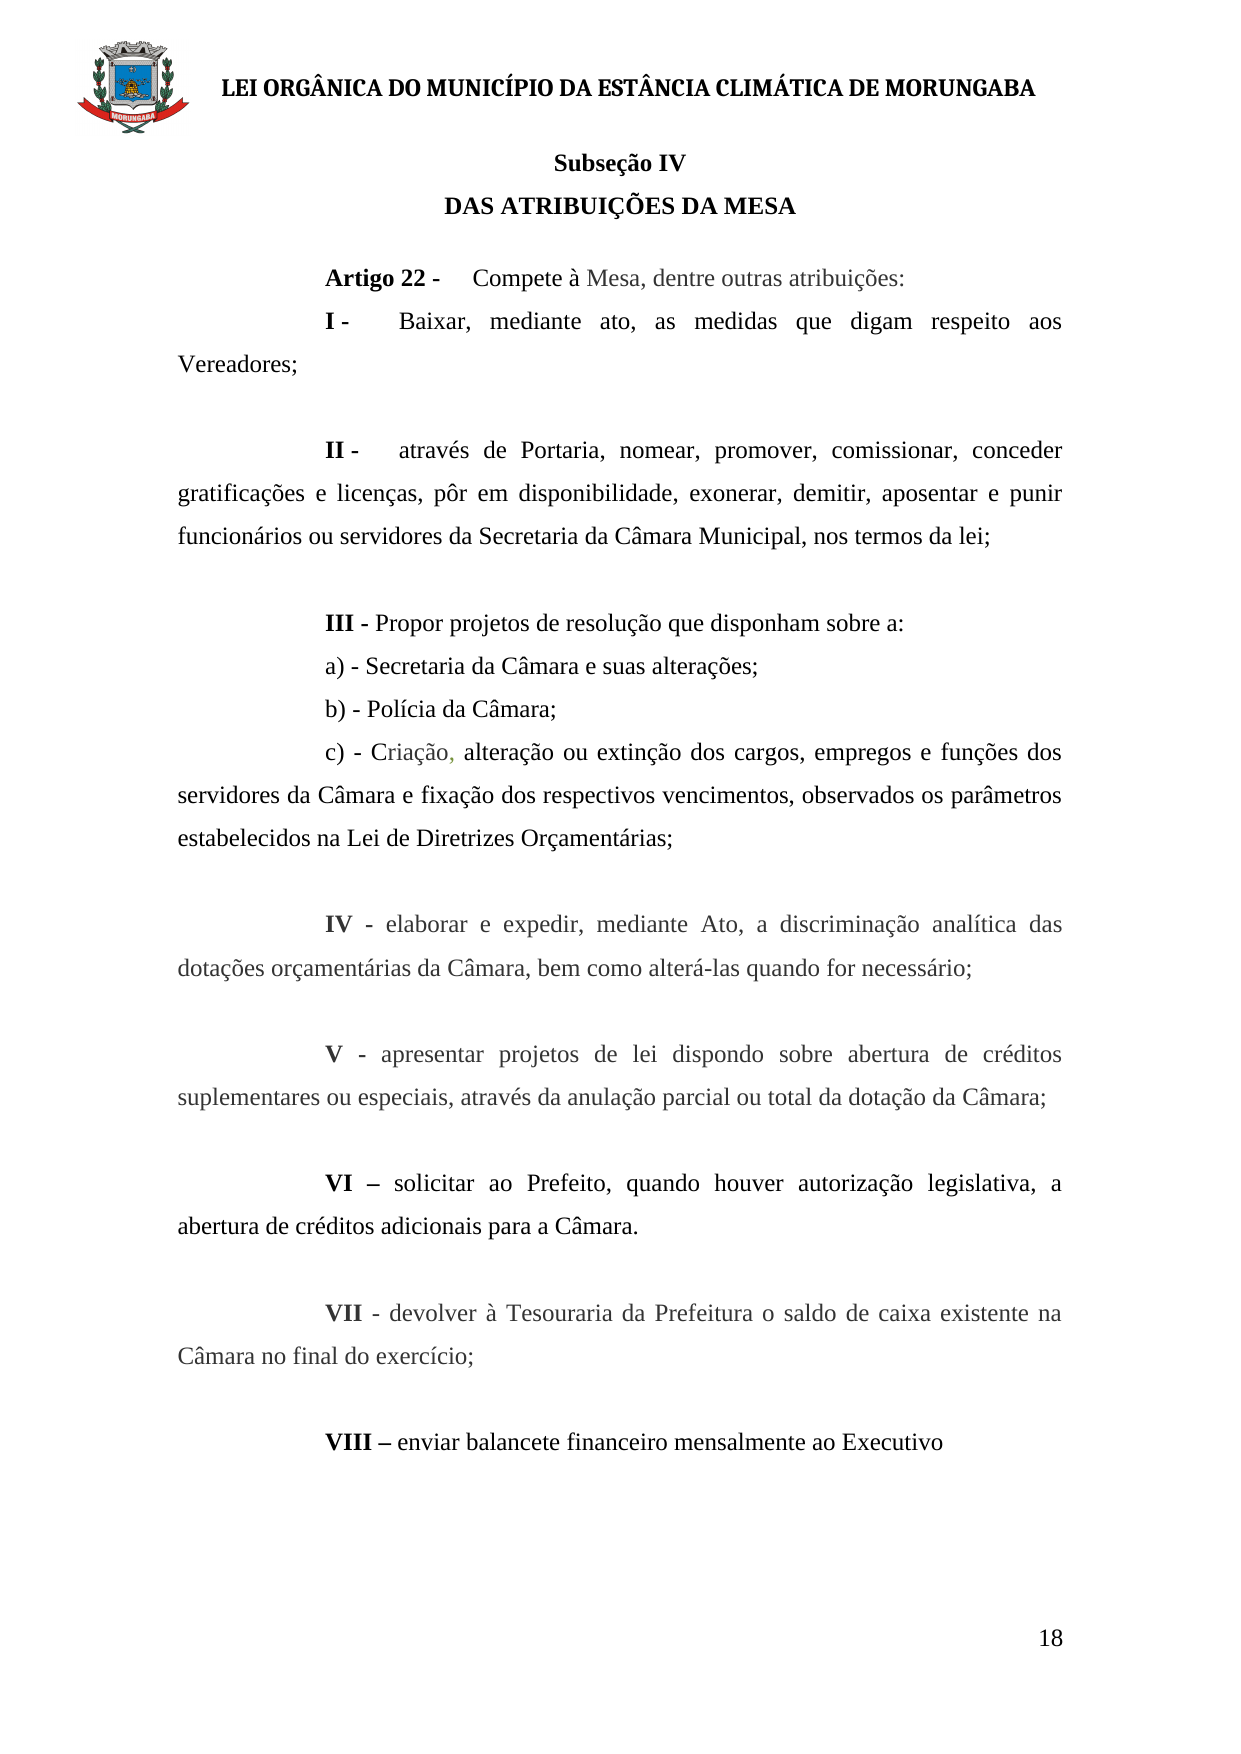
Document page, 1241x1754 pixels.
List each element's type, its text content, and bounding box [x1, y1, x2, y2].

text VIII – enviar balancete financeiro mensalmente ao Executivo [177, 1427, 1063, 1456]
text c) - Criação, alteração ou extinção dos cargos, empregos e funções dos servidores da Câmara e fixação dos respectivos vencimentos, observados os parâmetros estabelecidos na Lei de Diretrizes Orçamentárias; [177, 737, 1063, 852]
text IV - elaborar e expedir, mediante Ato, a discriminação analítica das dotações orçamentárias da Câmara, bem como alterá-las quando for necessário; [177, 909, 1063, 981]
text I - Baixar, mediante ato, as medidas que digam respeito aos Vereadores; [177, 306, 1063, 378]
text VII - devolver à Tesouraria da Prefeitura o saldo de caixa existente na Câmara no final do exercício; [177, 1298, 1063, 1369]
text Subseção IV [177, 148, 1063, 176]
text a) - Secretaria da Câmara e suas alterações; [177, 651, 1063, 679]
text II - através de Portaria, nomear, promover, comissionar, conceder gratificações e licenças, pôr em disponibilidade, exonerar, demitir, aposentar e punir funcionários ou servidores da Secretaria da Câmara Municipal, nos termos da lei; [177, 435, 1063, 550]
text VI – solicitar ao Prefeito, quando houver autorização legislativa, a abertura de créditos adicionais para a Câmara. [177, 1168, 1063, 1240]
text III - Propor projetos de resolução que disponham sobre a: [177, 608, 1063, 636]
text V - apresentar projetos de lei dispondo sobre abertura de créditos suplementares ou especiais, através da anulação parcial ou total da dotação da Câmara; [177, 1039, 1063, 1111]
text b) - Polícia da Câmara; [177, 694, 1063, 723]
text Artigo 22 - Compete à Mesa, dentre outras atribuições: [177, 263, 1063, 291]
text DAS ATRIBUIÇÕES DA MESA [177, 191, 1063, 219]
picture [75, 39, 191, 136]
